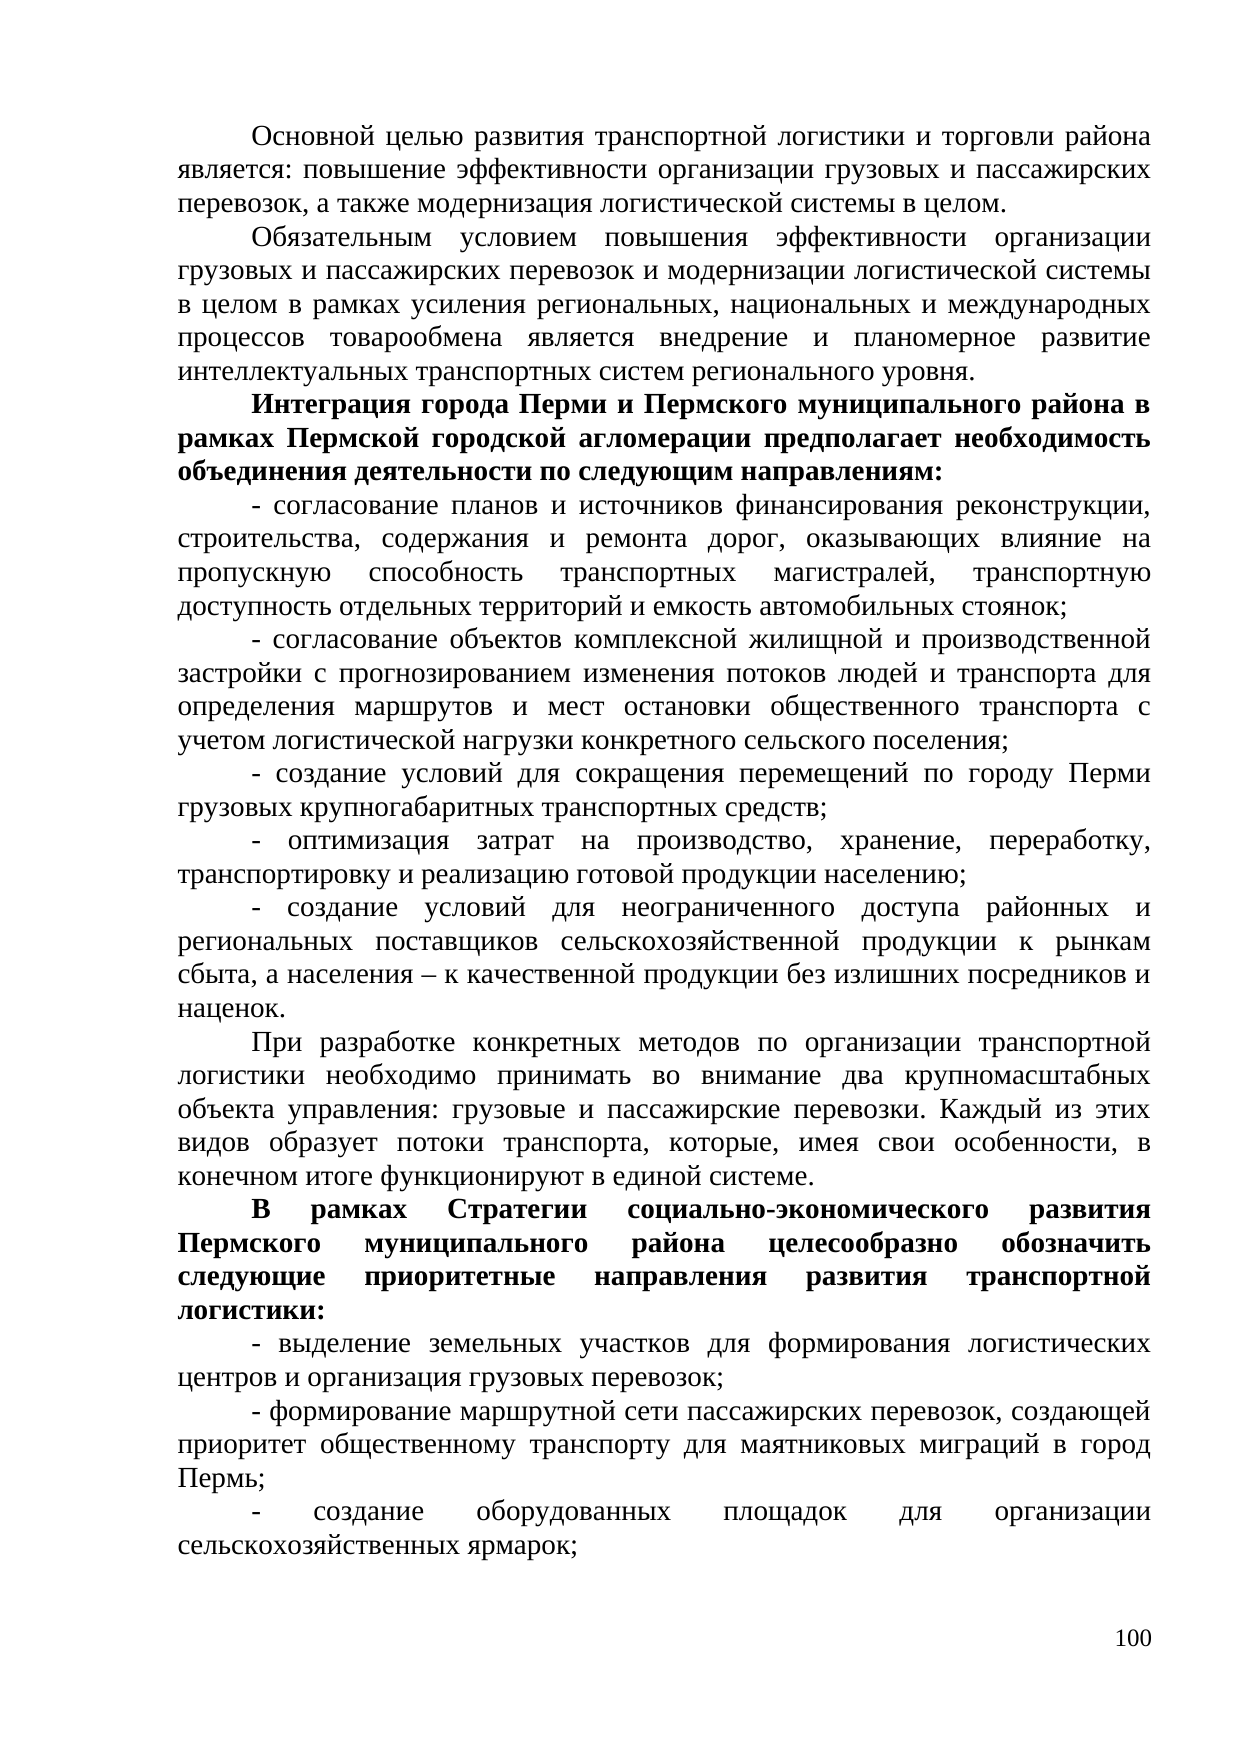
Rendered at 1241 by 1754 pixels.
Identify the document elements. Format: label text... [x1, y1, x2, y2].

text - создание условий для неограниченного доступа районных и региональных поставщиков сельскохозяйственной продукции к рынкам сбыта, а населения – к качественной продукции без излишних посредников и наценок. [177, 889, 1152, 1024]
text При разработке конкретных методов по организации транспортной логистики необходимо принимать во внимание два крупномасштабных объекта управления: грузовые и пассажирские перевозки. Каждый из этих видов образует потоки транспорта, которые, имея свои особенности, в конечном итоге функционируют в единой системе. [177, 1024, 1152, 1191]
text - создание оборудованных площадок для организации сельскохозяйственных ярмарок; [177, 1493, 1152, 1560]
text - оптимизация затрат на производство, хранение, переработку, транспортировку и реализацию готовой продукции населению; [177, 822, 1152, 889]
text Основной целью развития транспортной логистики и торговли района является: повышение эффективности организации грузовых и пассажирских перевозок, а также модернизация логистической системы в целом. [177, 118, 1152, 219]
text Обязательным условием повышения эффективности организации грузовых и пассажирских перевозок и модернизации логистической системы в целом в рамках усиления региональных, национальных и международных процессов товарообмена является внедрение и планомерное развитие интеллектуальных транспортных систем регионального уровня. [177, 219, 1152, 386]
text - согласование объектов комплексной жилищной и производственной застройки с прогнозированием изменения потоков людей и транспорта для определения маршрутов и мест остановки общественного транспорта с учетом логистической нагрузки конкретного сельского поселения; [177, 621, 1152, 755]
text - согласование планов и источников финансирования реконструкции, строительства, содержания и ремонта дорог, оказывающих влияние на пропускную способность транспортных магистралей, транспортную доступность отдельных территорий и емкость автомобильных стоянок; [177, 487, 1152, 621]
text - создание условий для сокращения перемещений по городу Перми грузовых крупногабаритных транспортных средств; [177, 755, 1152, 822]
text - выделение земельных участков для формирования логистических центров и организация грузовых перевозок; [177, 1326, 1152, 1393]
text - формирование маршрутной сети пассажирских перевозок, создающей приоритет общественному транспорту для маятниковых миграций в город Пермь; [177, 1393, 1152, 1493]
text В рамках Стратегии социально-экономического развития Пермского муниципального района целесообразно обозначить следующие приоритетные направления развития транспортной логистики: [177, 1191, 1152, 1326]
text Интеграция города Перми и Пермского муниципального района в рамках Пермской городской агломерации предполагает необходимость объединения деятельности по следующим направлениям: [177, 386, 1152, 487]
